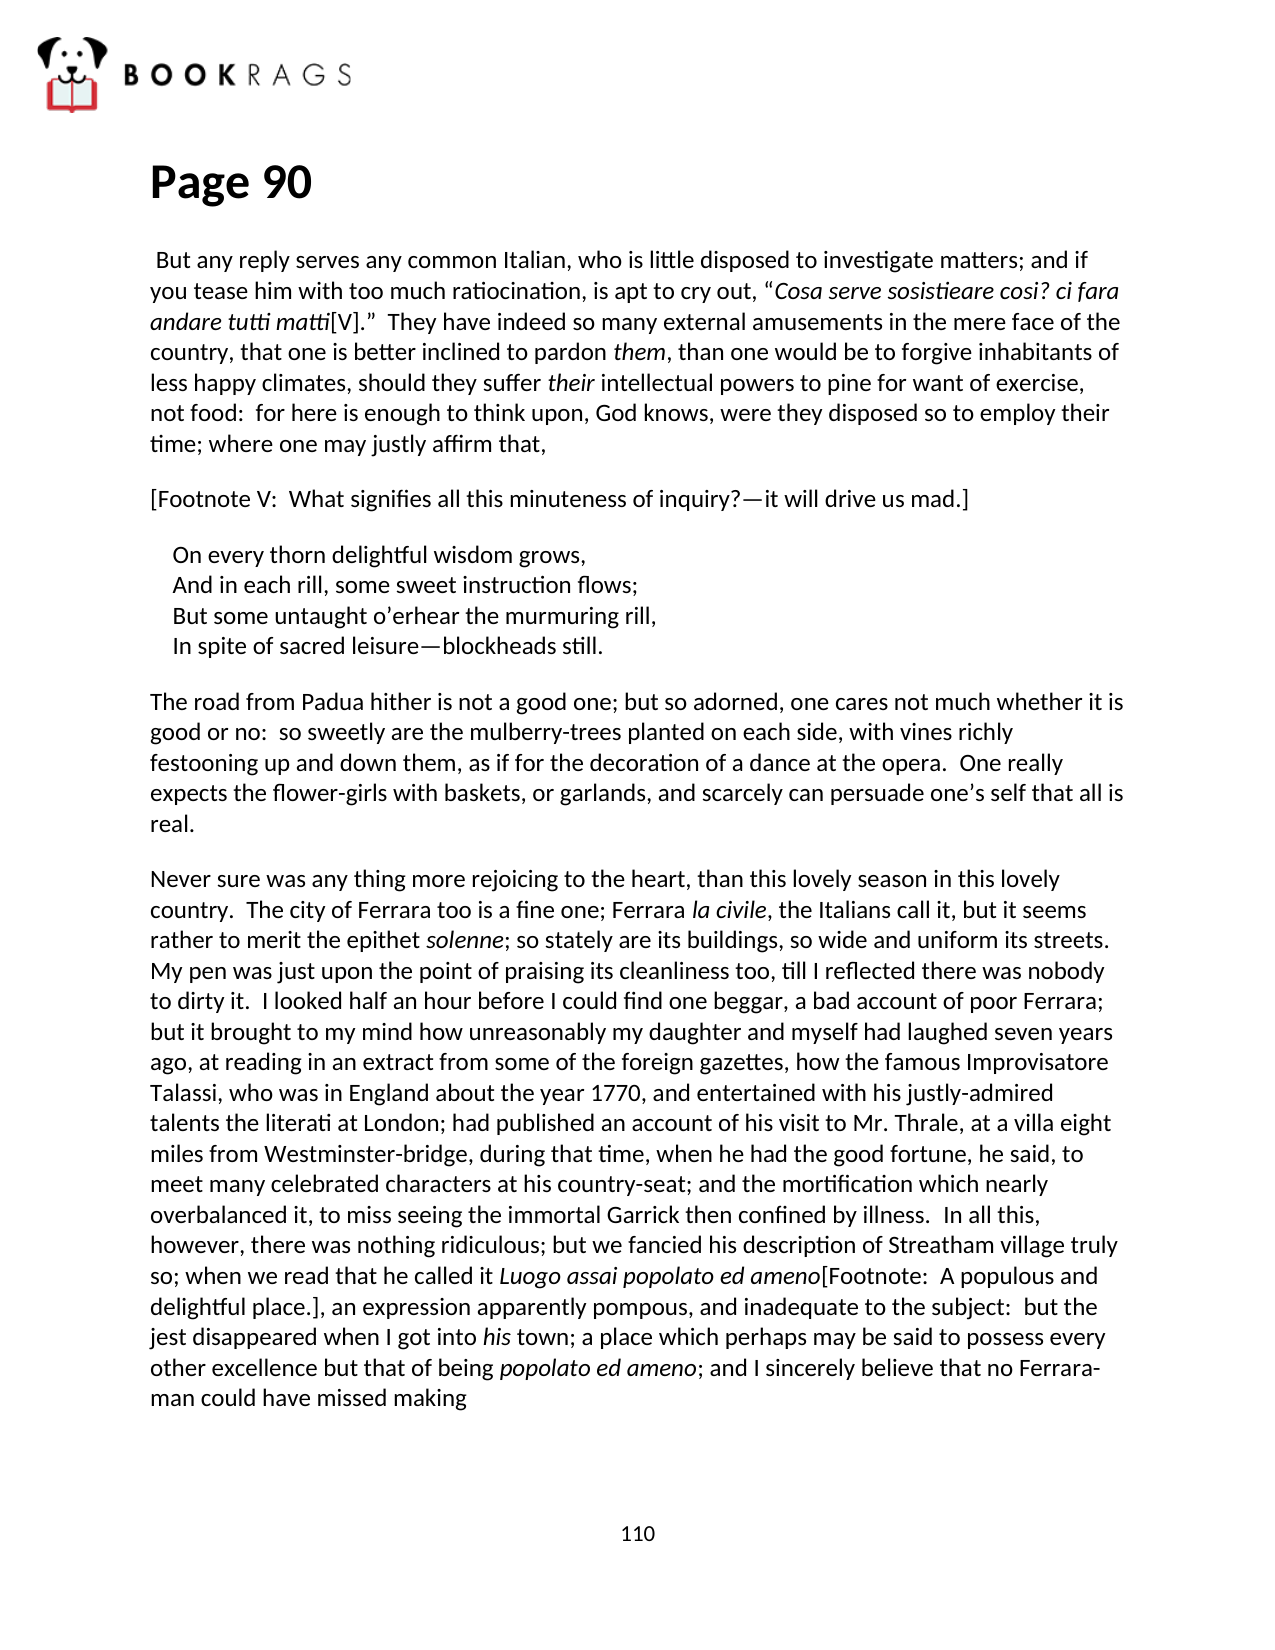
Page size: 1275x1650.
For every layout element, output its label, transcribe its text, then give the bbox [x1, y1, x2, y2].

text The road from Padua hither is not a good one; but so adorned, one cares not much whether it is good or no: so sweetly are the mulberry-trees planted on each side, with vines richly festooning up and down them, as if for the decoration of a dance at the opera. One really expects the flower-girls with baskets, or garlands, and scarcely can persuade one’s self that all is real. [150, 686, 1125, 838]
text On every thorn delightful wisdom grows, And in each rill, some sweet instruction flows; But some untaught o’erhear the murmuring rill, In spite of sacred leisure—­blockheads still. [150, 539, 1125, 661]
text But any reply serves any common Italian, who is little disposed to investigate matters; and if you tease him with too much ratiocination, is apt to cry out, “Cosa serve sosistieare cosi? ci fara andare tutti matti[V].” They have indeed so many external amusements in the mere face of the country, that one is better inclined to pardon them, than one would be to forgive inhabitants of less happy climates, should they suffer their intellectual powers to pine for want of exercise, not food: for here is enough to think upon, God knows, were they disposed so to employ their time; where one may justly affirm that, [150, 244, 1125, 458]
text Never sure was any thing more rejoicing to the heart, than this lovely season in this lovely country. The city of Ferrara too is a fine one; Ferrara la civile, the Italians call it, but it seems rather to merit the epithet solenne; so stately are its buildings, so wide and uniform its streets. My pen was just upon the point of praising its cleanliness too, till I reflected there was nobody to dirty it. I looked half an hour before I could find one beggar, a bad account of poor Ferrara; but it brought to my mind how unreasonably my daughter and myself had laughed seven years ago, at reading in an extract from some of the foreign gazettes, how the famous Improvisatore Talassi, who was in England about the year 1770, and entertained with his justly-admired talents the literati at London; had published an account of his visit to Mr. Thrale, at a villa eight miles from Westminster-bridge, during that time, when he had the good fortune, he said, to meet many celebrated characters at his country-seat; and the mortification which nearly overbalanced it, to miss seeing the immortal Garrick then confined by illness. In all this, however, there was nothing ridiculous; but we fancied his description of Streatham village truly so; when we read that he called it Luogo assai popolato ed ameno[Footnote: A populous and delightful place.], an expression apparently pompous, and inadequate to the subject: but the jest disappeared when I got into his town; a place which perhaps may be said to possess every other excellence but that of being popolato ed ameno; and I sincerely believe that no Ferrara-man could have missed making [150, 863, 1125, 1413]
text Page 90 [150, 150, 1125, 211]
picture [37, 37, 351, 113]
text [Footnote V: What signifies all this minuteness of inquiry?—­it will drive us mad.] [150, 483, 1125, 514]
